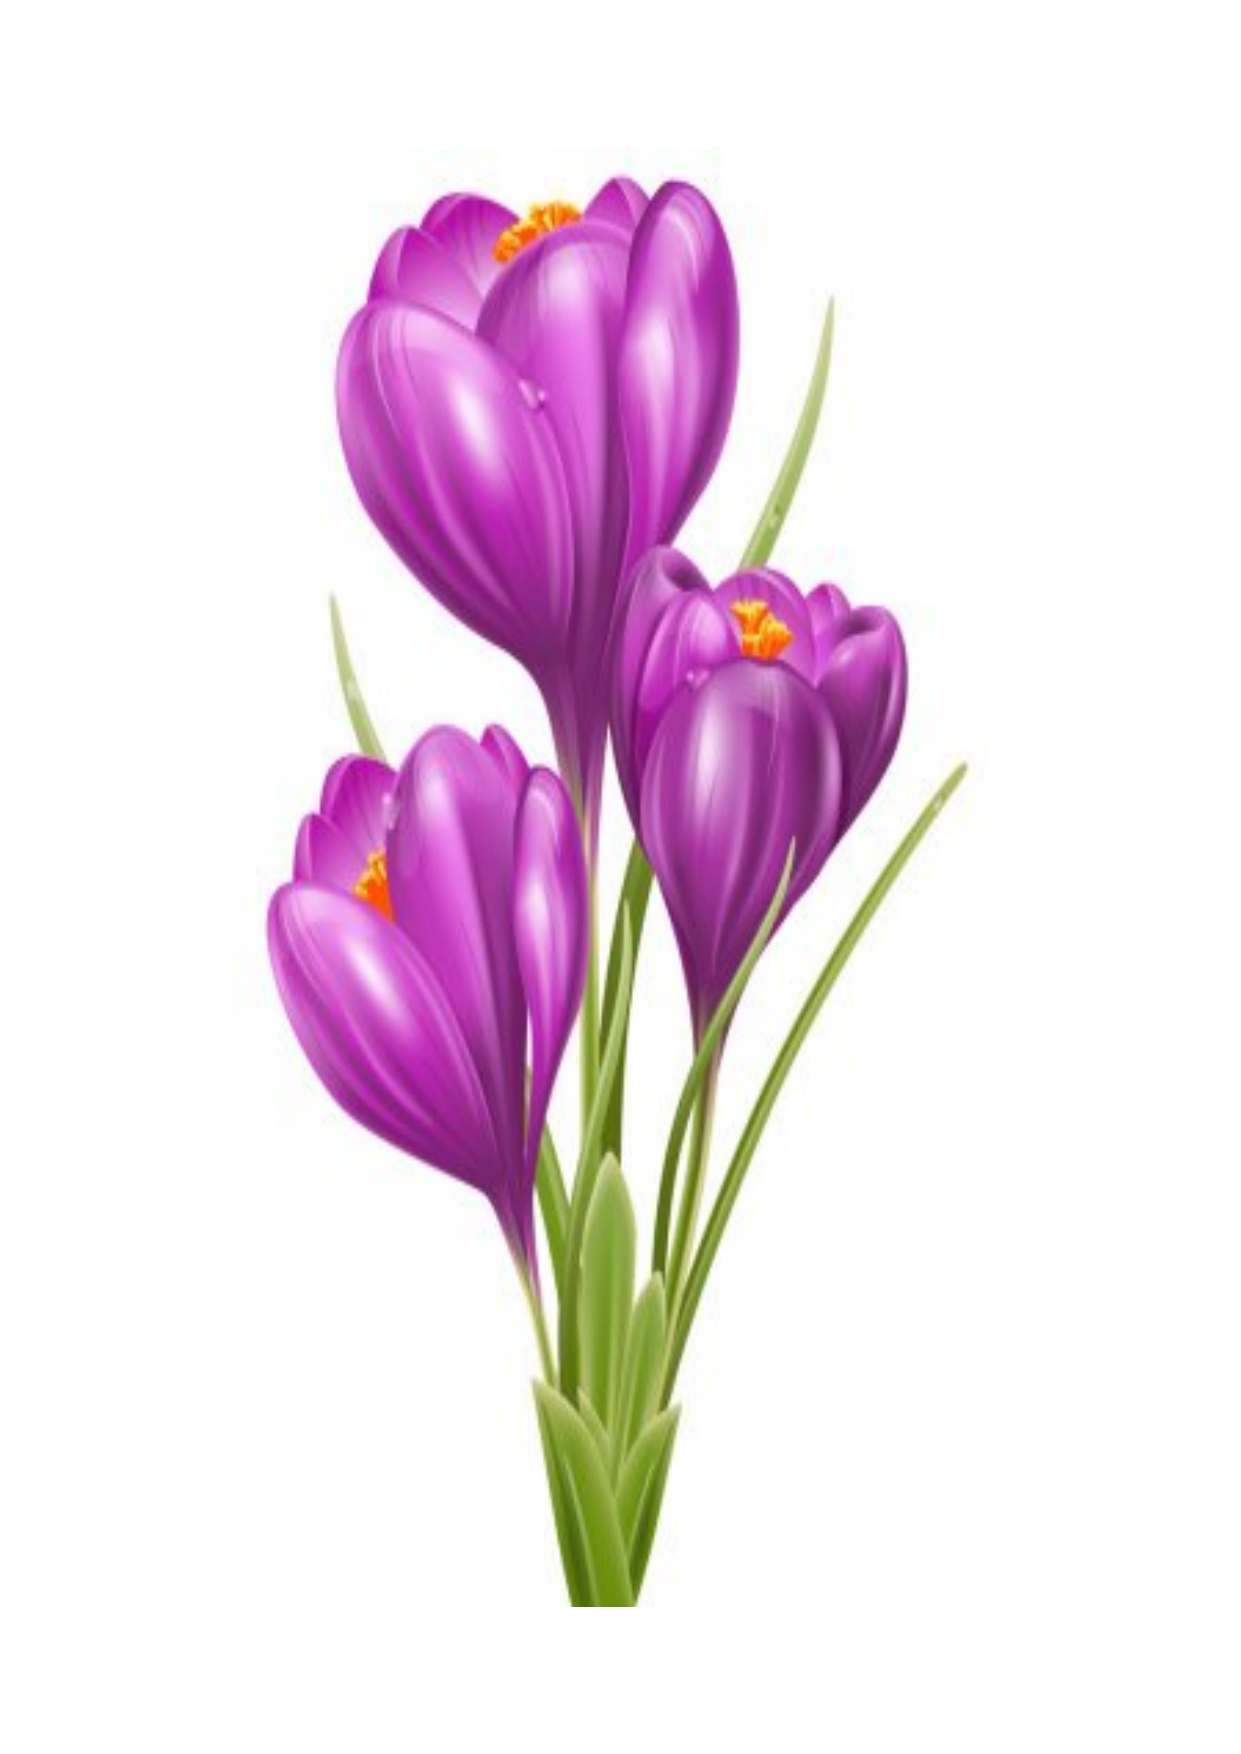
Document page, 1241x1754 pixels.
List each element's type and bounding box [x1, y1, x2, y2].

picture [147, 147, 1072, 1607]
